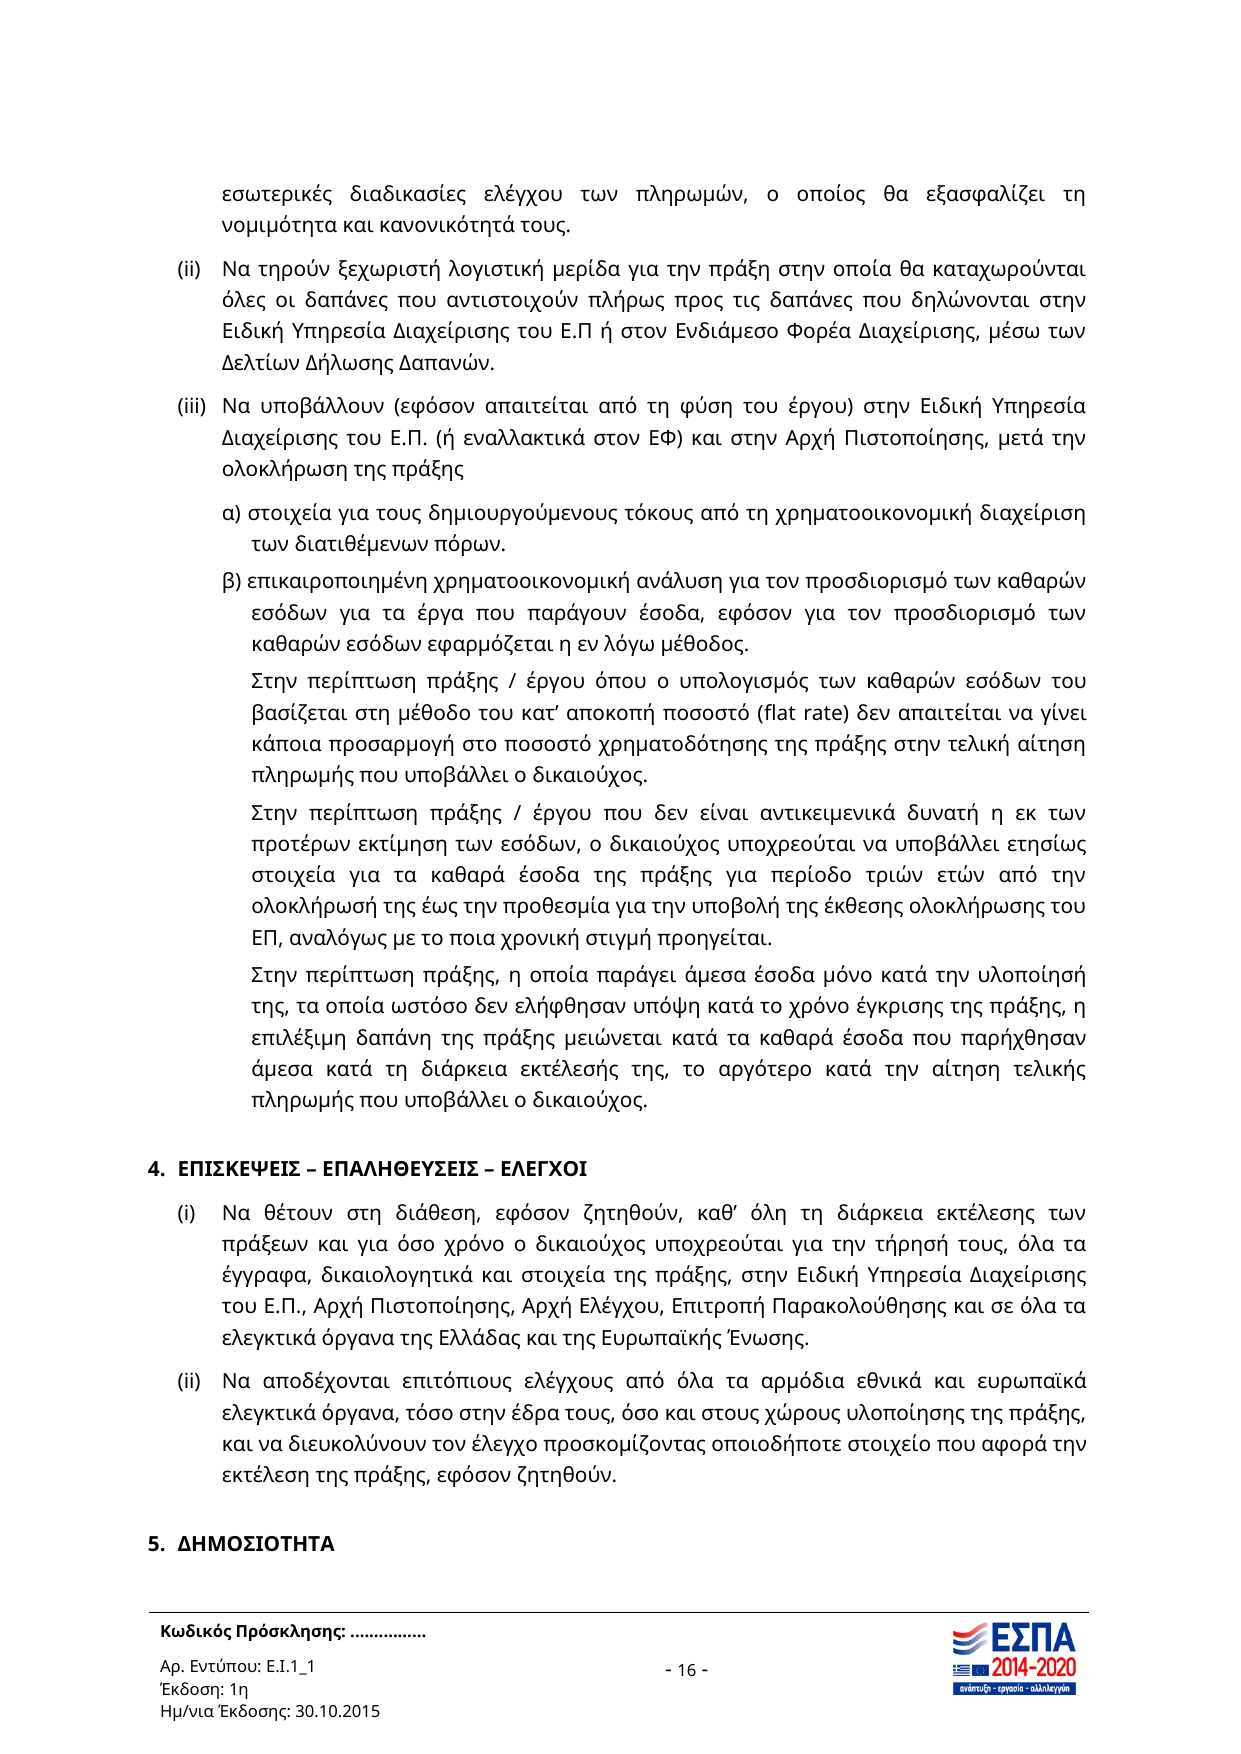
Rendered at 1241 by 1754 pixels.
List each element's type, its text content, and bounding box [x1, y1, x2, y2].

text β) επικαιροποιημένη χρηματοοικονομική ανάλυση για τον προσδιορισμό των καθαρών εσόδων για τα έργα που παράγουν έσοδα, εφόσον για τον προσδιορισμό των καθαρών εσόδων εφαρμόζεται η εν λόγω μέθοδος. [222, 567, 1087, 657]
text 4. ΕΠΙΣΚΕΨΕΙΣ – ΕΠΑΛΗΘΕΥΣΕΙΣ – ΕΛΕΓΧΟΙ [148, 1154, 1087, 1182]
list ΔΗΜΟΣΙΟΤΗΤΑ [148, 1529, 1087, 1557]
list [177, 179, 1087, 239]
list Να αποδέχονται επιτόπιους ελέγχους από όλα τα αρμόδια εθνικά και ευρωπαϊκά ελεγκτικά όργανα, τόσο στην έδρα τους, όσο και στους χώρους υλοποίησης της πράξης, και να διευκολύνουν τον έλεγχο προσκομίζοντας οποιοδήποτε στοιχείο που αφορά την εκτέλεση της πράξης, εφόσον ζητηθούν. [177, 1367, 1087, 1489]
text Στην περίπτωση πράξης / έργου που δεν είναι αντικειμενικά δυνατή η εκ των προτέρων εκτίμηση των εσόδων, ο δικαιούχος υποχρεούται να υποβάλλει ετησίως στοιχεία για τα καθαρά έσοδα της πράξης για περίοδο τριών ετών από την ολοκλήρωσή της έως την προθεσμία για την υποβολή της έκθεσης ολοκλήρωσης του ΕΠ, αναλόγως με το ποια χρονική στιγμή προηγείται. [251, 798, 1087, 951]
list Να θέτουν στη διάθεση, εφόσον ζητηθούν, καθ’ όλη τη διάρκεια εκτέλεσης των πράξεων και για όσο χρόνο ο δικαιούχος υποχρεούται για την τήρησή τους, όλα τα έγγραφα, δικαιολογητικά και στοιχεία της πράξης, στην Ειδική Υπηρεσία Διαχείρισης του Ε.Π., Αρχή Πιστοποίησης, Αρχή Ελέγχου, Επιτροπή Παρακολούθησης και σε όλα τα ελεγκτικά όργανα της Ελλάδας και της Ευρωπαϊκής Ένωσης. [177, 1198, 1087, 1351]
text Στην περίπτωση πράξης / έργου όπου ο υπολογισμός των καθαρών εσόδων του βασίζεται στη μέθοδο του κατ’ αποκοπή ποσοστό (flat rate) δεν απαιτείται να γίνει κάποια προσαρμογή στο ποσοστό χρηματοδότησης της πράξης στην τελική αίτηση πληρωμής που υποβάλλει ο δικαιούχος. [251, 667, 1087, 789]
text Στην περίπτωση πράξης, η οποία παράγει άμεσα έσοδα μόνο κατά την υλοποίησή της, τα οποία ωστόσο δεν ελήφθησαν υπόψη κατά το χρόνο έγκρισης της πράξης, η επιλέξιμη δαπάνη της πράξης μειώνεται κατά τα καθαρά έσοδα που παρήχθησαν άμεσα κατά τη διάρκεια εκτέλεσής της, το αργότερο κατά την αίτηση τελικής πληρωμής που υποβάλλει ο δικαιούχος. [251, 960, 1087, 1114]
list Να τηρούν ξεχωριστή λογιστική μερίδα για την πράξη στην οποία θα καταχωρούνται όλες οι δαπάνες που αντιστοιχούν πλήρως προς τις δαπάνες που δηλώνονται στην Ειδική Υπηρεσία Διαχείρισης του Ε.Π ή στον Ενδιάμεσο Φορέα Διαχείρισης, μέσω των Δελτίων Δήλωσης Δαπανών. [177, 254, 1087, 376]
list Να υποβάλλουν (εφόσον απαιτείται από τη φύση του έργου) στην Ειδική Υπηρεσία Διαχείρισης του Ε.Π. (ή εναλλακτικά στον ΕΦ) και στην Αρχή Πιστοποίησης, μετά την ολοκλήρωση της πράξης [177, 392, 1087, 482]
text α) στοιχεία για τους δημιουργούμενους τόκους από τη χρηματοοικονομική διαχείριση των διατιθέμενων πόρων. [222, 498, 1087, 557]
picture [950, 1620, 1078, 1697]
